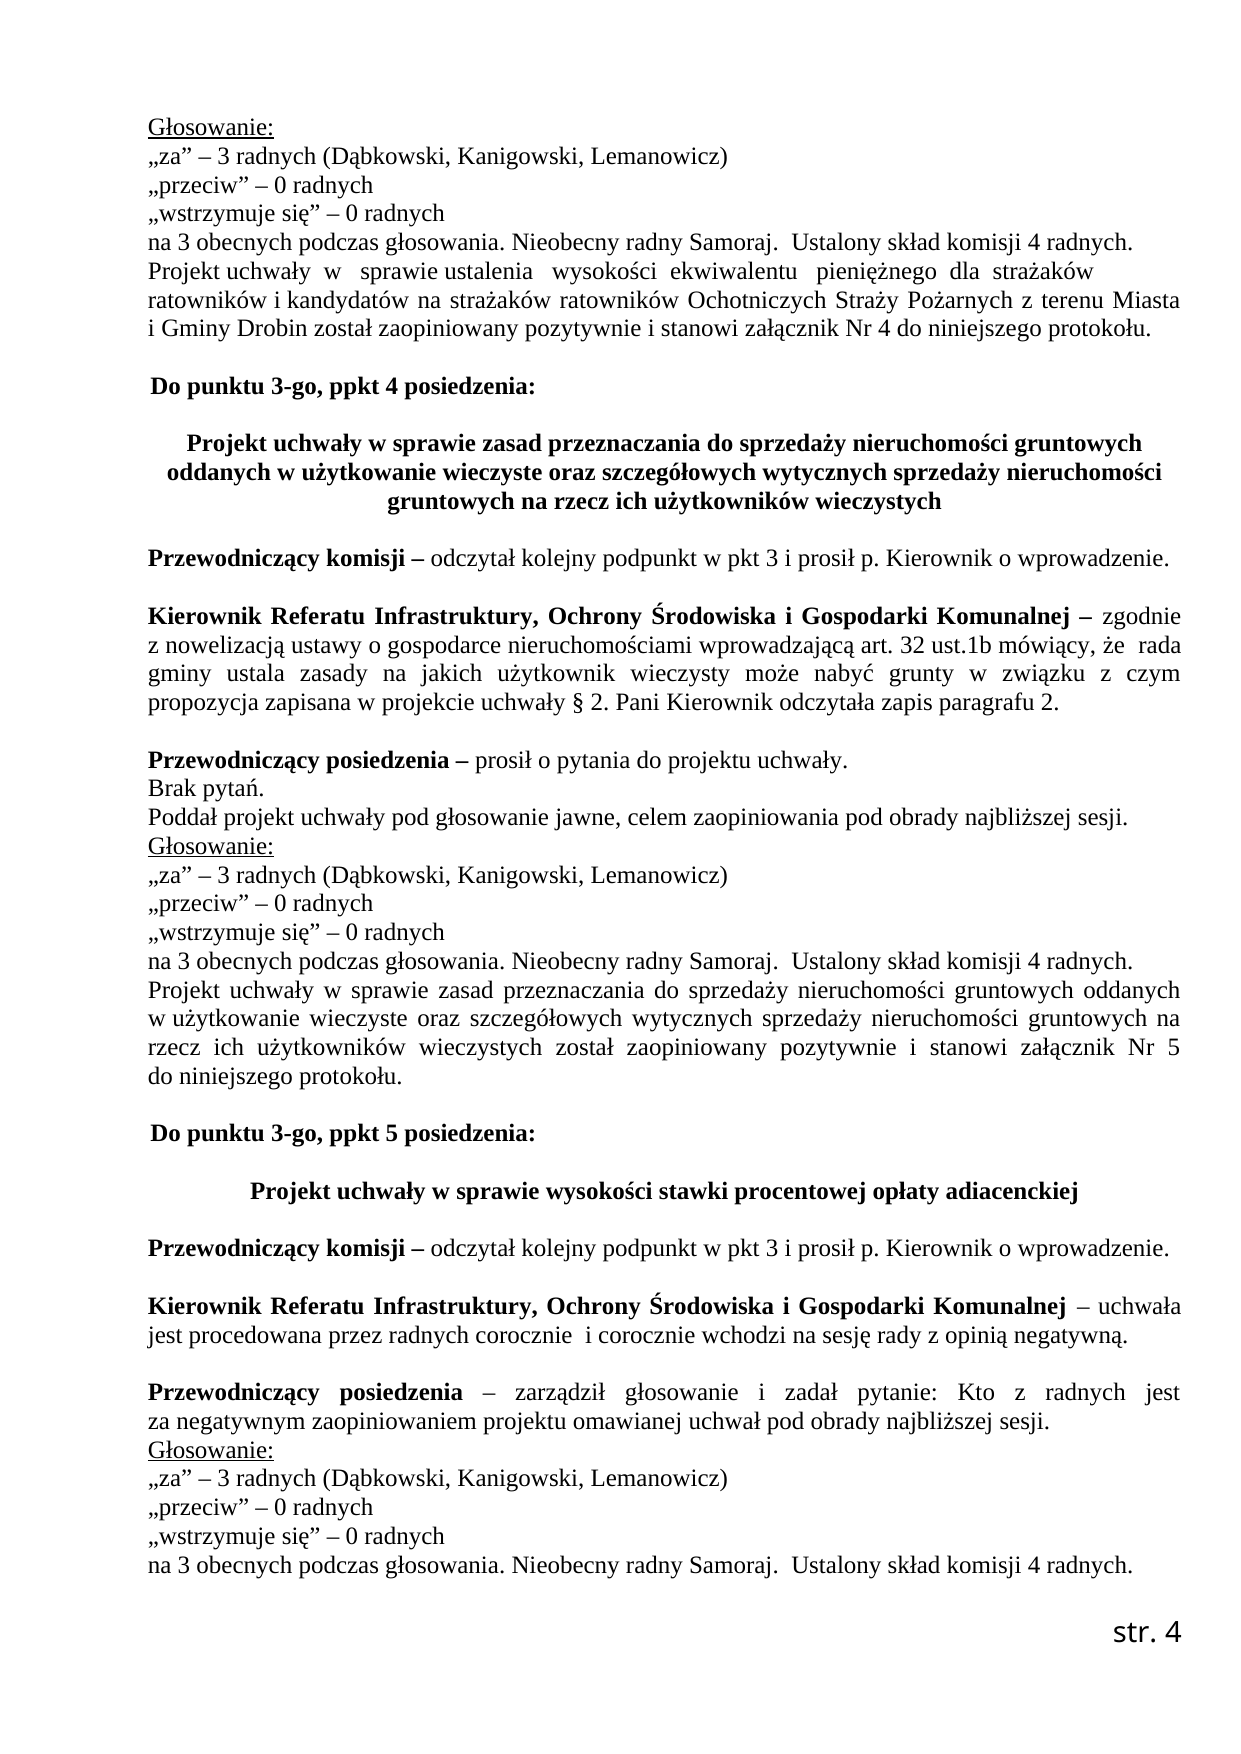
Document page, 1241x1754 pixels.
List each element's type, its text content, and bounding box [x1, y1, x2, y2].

text Do punktu 3-go, ppkt 4 posiedzenia: [150, 371, 1181, 400]
text „wstrzymuje się” – 0 radnych [148, 917, 1181, 946]
text Kierownik Referatu Infrastruktury, Ochrony Środowiska i Gospodarki Komunalnej – zgodnie z nowelizacją ustawy o gospodarce nieruchomościami wprowadzającą art. 32 ust.1b mówiący, że rada gminy ustala zasady na jakich użytkownik wieczysty może nabyć grunty w związku z czym propozycja zapisana w projekcie uchwały § 2. Pani Kierownik odczytała zapis paragrafu 2. [148, 601, 1181, 716]
text Poddał projekt uchwały pod głosowanie jawne, celem zaopiniowania pod obrady najbliższej sesji. [148, 802, 1181, 831]
text „przeciw” – 0 radnych [148, 170, 1181, 198]
text „za” – 3 radnych (Dąbkowski, Kanigowski, Lemanowicz) [148, 1463, 1181, 1492]
text Głosowanie: [148, 831, 1181, 860]
text Przewodniczący komisji – odczytał kolejny podpunkt w pkt 3 i prosił p. Kierownik o wprowadzenie. [148, 1233, 1181, 1262]
text Przewodniczący komisji – odczytał kolejny podpunkt w pkt 3 i prosił p. Kierownik o wprowadzenie. [148, 543, 1181, 572]
text Głosowanie: [148, 1435, 1181, 1463]
text Projekt uchwały w sprawie wysokości stawki procentowej opłaty adiacenckiej [148, 1176, 1181, 1205]
text Projekt uchwały w sprawie zasad przeznaczania do sprzedaży nieruchomości gruntowych oddanych w użytkowanie wieczyste oraz szczegółowych wytycznych sprzedaży nieruchomości gruntowych na rzecz ich użytkowników wieczystych został zaopiniowany pozytywnie i stanowi załącznik Nr 5 do niniejszego protokołu. [148, 975, 1181, 1090]
text Projekt uchwały w sprawie ustalenia wysokości ekwiwalentu pieniężnego dla strażaków ratowników i kandydatów na strażaków ratowników Ochotniczych Straży Pożarnych z terenu Miasta i Gminy Drobin został zaopiniowany pozytywnie i stanowi załącznik Nr 4 do niniejszego protokołu. [148, 256, 1181, 342]
text „przeciw” – 0 radnych [148, 1492, 1181, 1521]
text na 3 obecnych podczas głosowania. Nieobecny radny Samoraj. Ustalony skład komisji 4 radnych. [148, 1550, 1181, 1578]
text Kierownik Referatu Infrastruktury, Ochrony Środowiska i Gospodarki Komunalnej – uchwała jest procedowana przez radnych corocznie i corocznie wchodzi na sesję rady z opinią negatywną. [148, 1291, 1181, 1348]
text „za” – 3 radnych (Dąbkowski, Kanigowski, Lemanowicz) [148, 860, 1181, 888]
text na 3 obecnych podczas głosowania. Nieobecny radny Samoraj. Ustalony skład komisji 4 radnych. [148, 227, 1181, 256]
text Głosowanie: [148, 112, 1181, 141]
text „wstrzymuje się” – 0 radnych [148, 198, 1181, 227]
text Brak pytań. [148, 773, 1181, 802]
text Przewodniczący posiedzenia – zarządził głosowanie i zadał pytanie: Kto z radnych jest za negatywnym zaopiniowaniem projektu omawianej uchwał pod obrady najbliższej sesji. [148, 1377, 1181, 1435]
text na 3 obecnych podczas głosowania. Nieobecny radny Samoraj. Ustalony skład komisji 4 radnych. [148, 946, 1181, 975]
text Do punktu 3-go, ppkt 5 posiedzenia: [150, 1118, 1181, 1147]
text „za” – 3 radnych (Dąbkowski, Kanigowski, Lemanowicz) [148, 141, 1181, 170]
text „przeciw” – 0 radnych [148, 888, 1181, 917]
text Przewodniczący posiedzenia – prosił o pytania do projektu uchwały. [148, 745, 1181, 773]
text „wstrzymuje się” – 0 radnych [148, 1521, 1181, 1550]
text Projekt uchwały w sprawie zasad przeznaczania do sprzedaży nieruchomości gruntowych oddanych w użytkowanie wieczyste oraz szczegółowych wytycznych sprzedaży nieruchomości gruntowych na rzecz ich użytkowników wieczystych [148, 428, 1181, 515]
